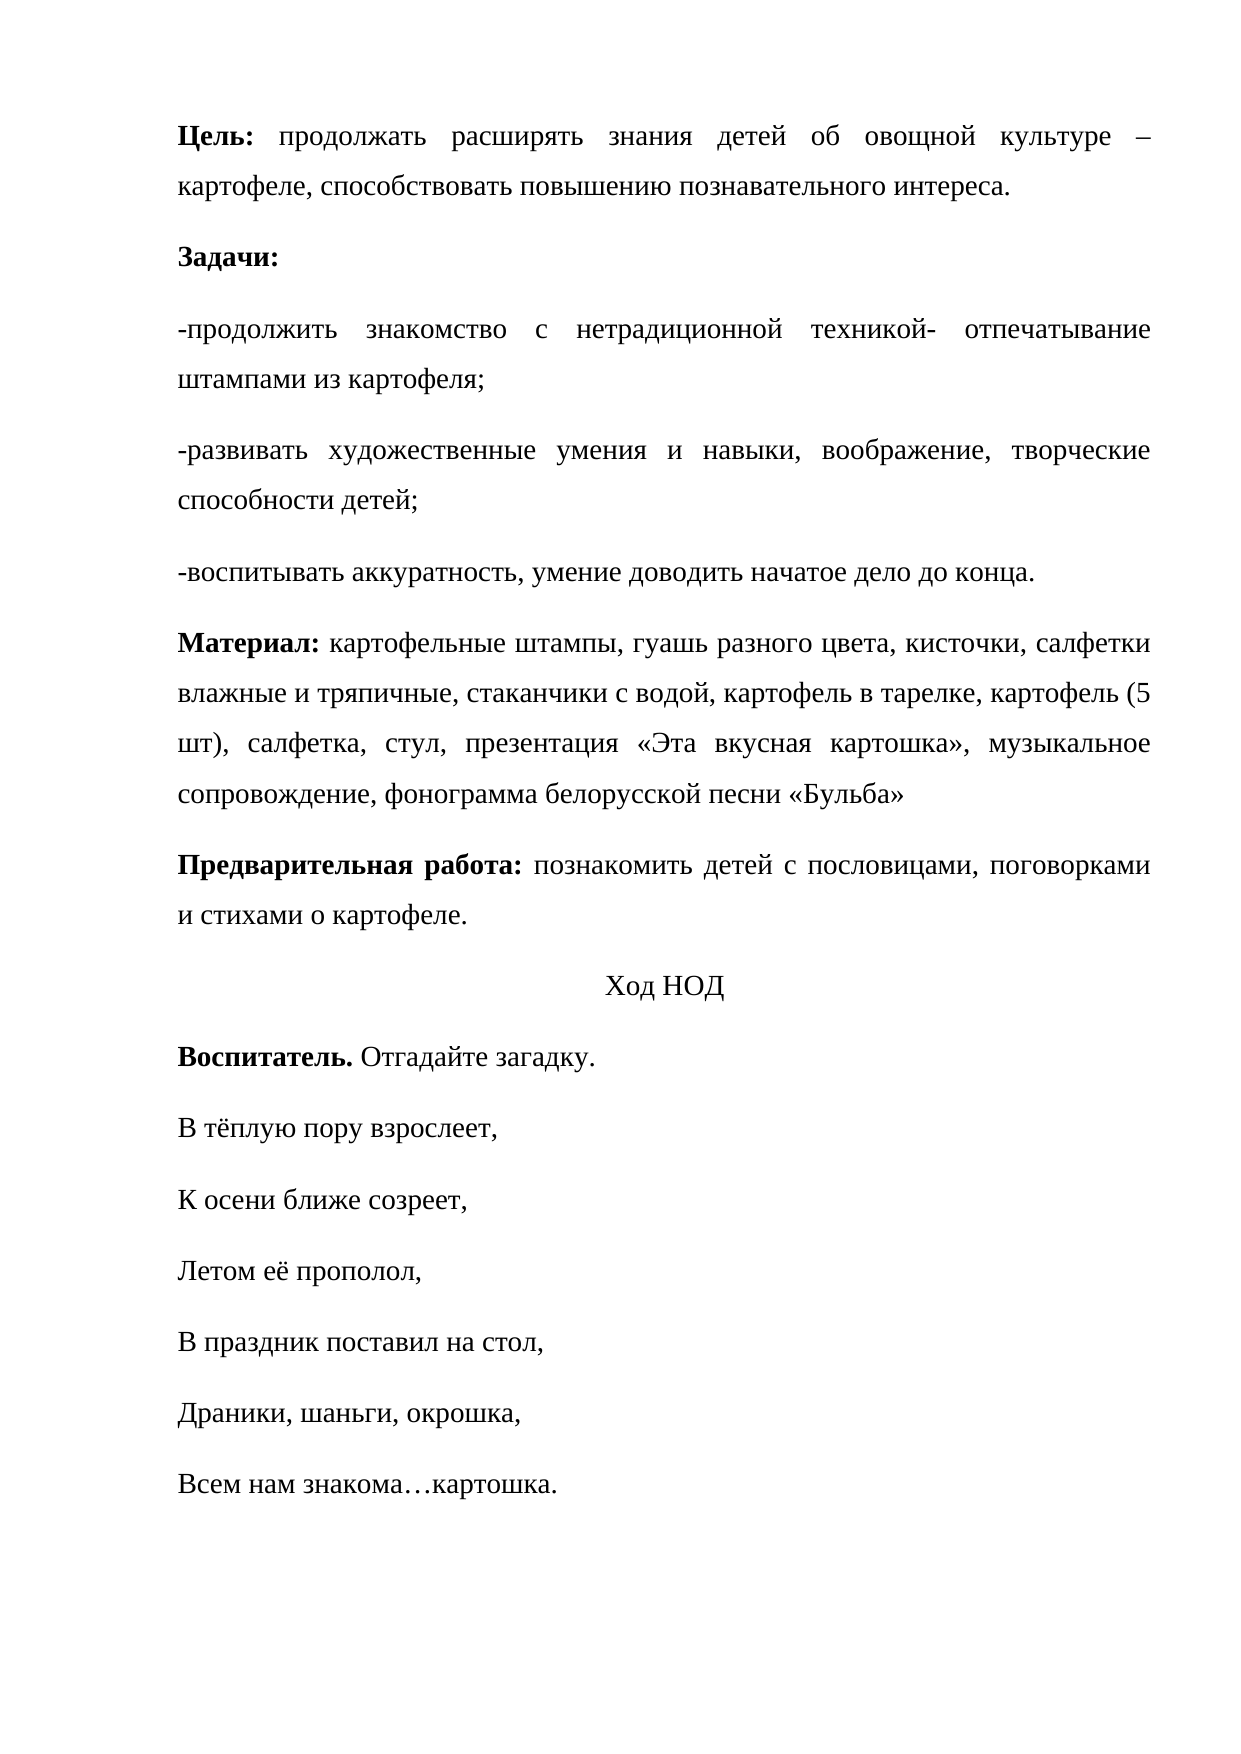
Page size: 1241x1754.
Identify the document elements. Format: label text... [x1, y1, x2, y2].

text -развивать художественные умения и навыки, воображение, творческие способности детей; [177, 432, 1152, 516]
text Летом её прополол, [177, 1253, 1152, 1286]
text Задачи: [177, 239, 1152, 273]
text Ход НОД [177, 968, 1152, 1002]
text Материал: картофельные штампы, гуашь разного цвета, кисточки, салфетки влажные и тряпичные, стаканчики с водой, картофель в тарелке, картофель (5 шт), салфетка, стул, презентация «Эта вкусная картошка», музыкальное сопровождение, фонограмма белорусской песни «Бульба» [177, 625, 1152, 809]
text В тёплую пору взрослеет, [177, 1111, 1152, 1144]
text -продолжить знакомство с нетрадиционной техникой- отпечатывание штампами из картофеля; [177, 311, 1152, 394]
text В праздник поставил на стол, [177, 1324, 1152, 1358]
text -воспитывать аккуратность, умение доводить начатое дело до конца. [177, 554, 1152, 587]
text Драники, шаньги, окрошка, [177, 1395, 1152, 1429]
text Всем нам знакома…картошка. [177, 1466, 1152, 1500]
text Цель: продолжать расширять знания детей об овощной культуре – картофеле, способствовать повышению познавательного интереса. [177, 118, 1152, 202]
text Предварительная работа: познакомить детей с пословицами, поговорками и стихами о картофеле. [177, 847, 1152, 931]
text Воспитатель. Отгадайте загадку. [177, 1039, 1152, 1073]
text К осени ближе созреет, [177, 1182, 1152, 1215]
